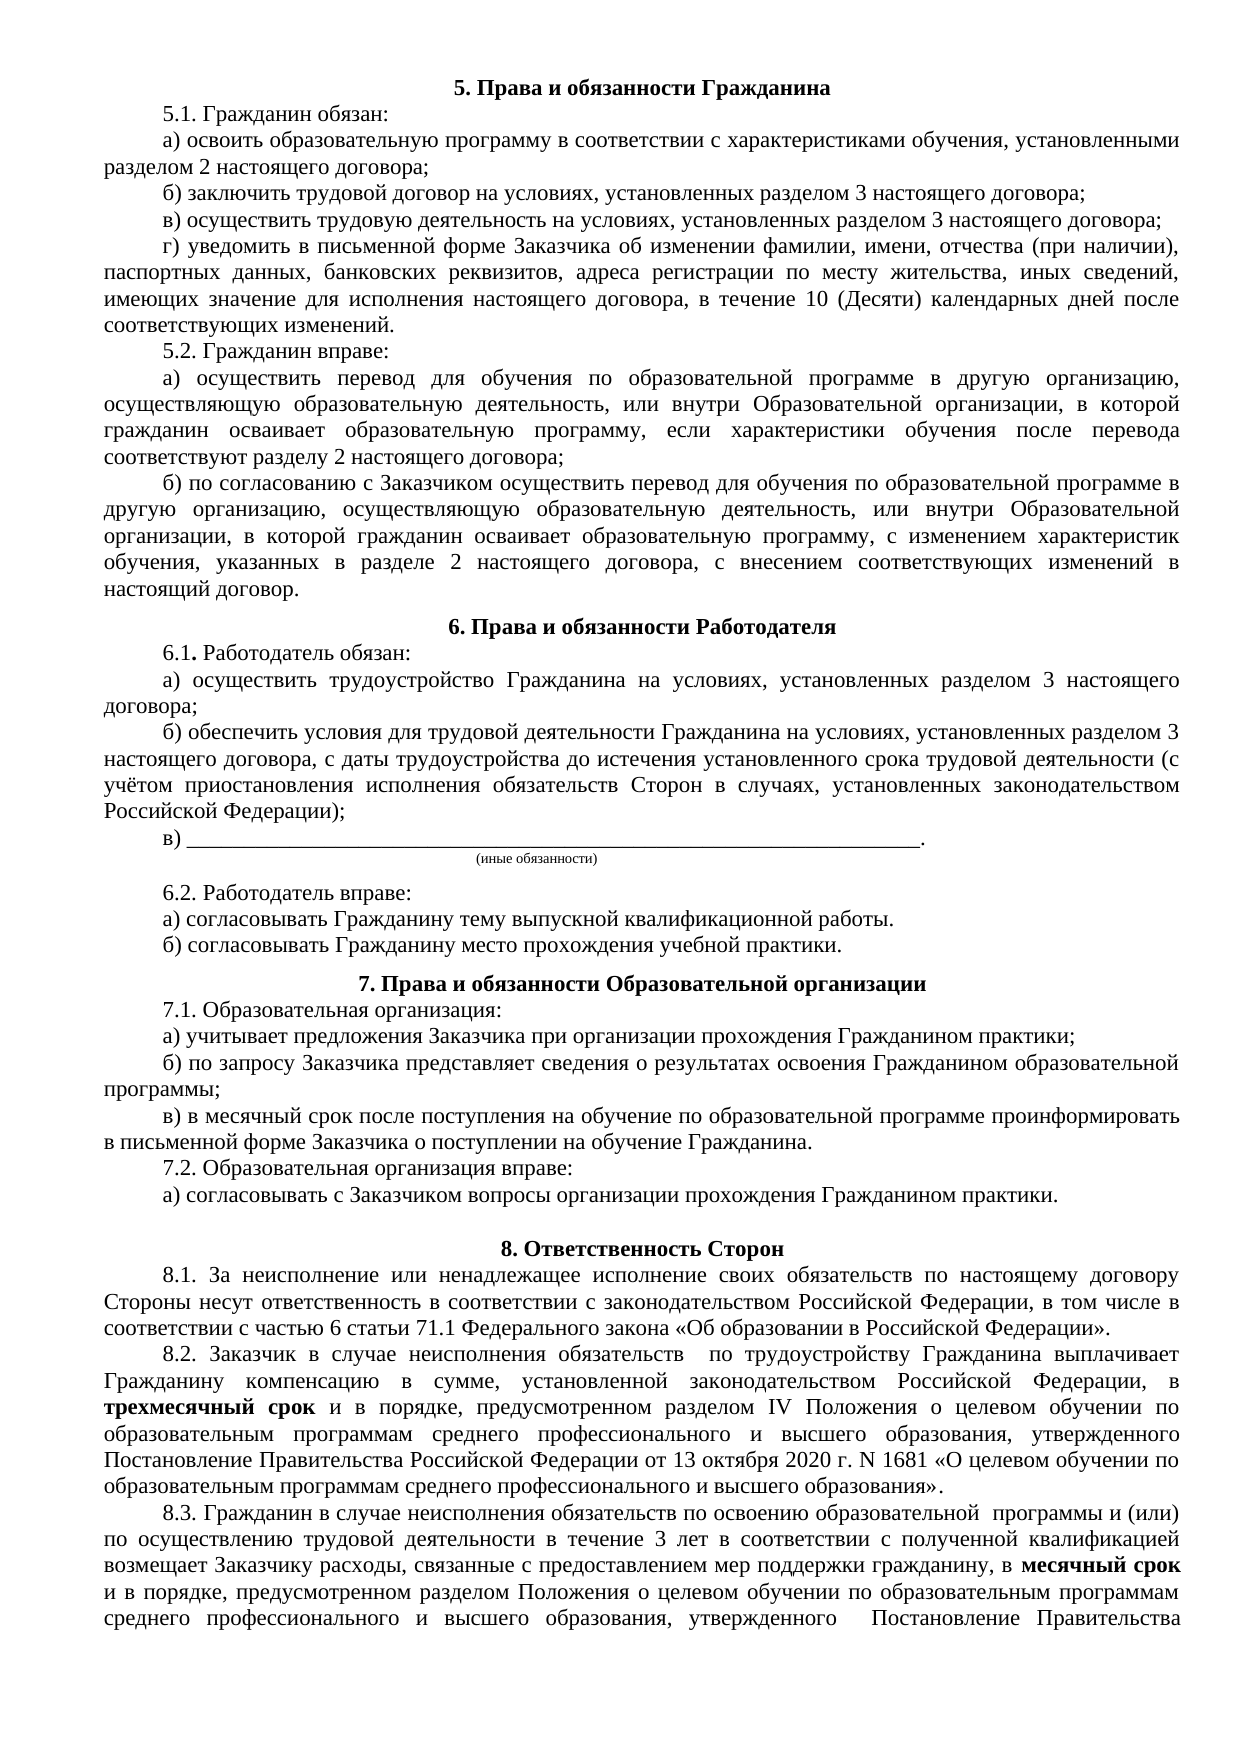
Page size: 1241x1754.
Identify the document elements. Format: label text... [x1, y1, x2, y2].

text б) по запросу Заказчика представляет сведения о результатах освоения Гражданином образовательной программы; [103, 1049, 1181, 1102]
text 7.2. Образовательная организация вправе: [103, 1154, 1181, 1181]
text а) согласовывать с Заказчиком вопросы организации прохождения Гражданином практики. [103, 1181, 1181, 1207]
text 6.2. Работодатель вправе: [103, 879, 1181, 905]
text а) освоить образовательную программу в соответствии с характеристиками обучения, установленными разделом 2 настоящего договора; [103, 127, 1181, 179]
text 5.2. Гражданин вправе: [103, 337, 1181, 364]
text а) осуществить перевод для обучения по образовательной программе в другую организацию, осуществляющую образовательную деятельность, или внутри Образовательной организации, в которой гражданин осваивает образовательную программу, если характеристики обучения после перевода соответствуют разделу 2 настоящего договора; [103, 364, 1181, 469]
text 6. Права и обязанности Работодателя [103, 613, 1181, 639]
text а) согласовывать Гражданину тему выпускной квалификационной работы. [103, 905, 1181, 932]
text б) по согласованию с Заказчиком осуществить перевод для обучения по образовательной программе в другую организацию, осуществляющую образовательную деятельность, или внутри Образовательной организации, в которой гражданин осваивает образовательную программу, с изменением характеристик обучения, указанных в разделе 2 настоящего договора, с внесением соответствующих изменений в настоящий договор. [103, 469, 1181, 601]
text г) уведомить в письменной форме Заказчика об изменении фамилии, имени, отчества (при наличии), паспортных данных, банковских реквизитов, адреса регистрации по месту жительства, иных сведений, имеющих значение для исполнения настоящего договора, в течение 10 (Десяти) календарных дней после соответствующих изменений. [103, 232, 1181, 337]
text б) обеспечить условия для трудовой деятельности Гражданина на условиях, установленных разделом 3 настоящего договора, с даты трудоустройства до истечения установленного срока трудовой деятельности (с учётом приостановления исполнения обязательств Сторон в случаях, установленных законодательством Российской Федерации); [103, 718, 1181, 824]
text б) заключить трудовой договор на условиях, установленных разделом 3 настоящего договора; [103, 179, 1181, 206]
text (иные обязанности) [472, 850, 1181, 879]
text 8. Ответственность Сторон [103, 1235, 1181, 1261]
text 7.1. Образовательная организация: [103, 996, 1181, 1023]
text 8.1. За неисполнение или ненадлежащее исполнение своих обязательств по настоящему договору Стороны несут ответственность в соответствии с законодательством Российской Федерации, в том числе в соответствии с частью 6 статьи 71.1 Федерального закона «Об образовании в Российской Федерации». [103, 1261, 1181, 1341]
text 5.1. Гражданин обязан: [103, 100, 1181, 127]
text 5. Права и обязанности Гражданина [103, 74, 1181, 100]
text 7. Права и обязанности Образовательной организации [103, 970, 1181, 996]
text в) в месячный срок после поступления на обучение по образовательной программе проинформировать в письменной форме Заказчика о поступлении на обучение Гражданина. [103, 1102, 1181, 1154]
text в) осуществить трудовую деятельность на условиях, установленных разделом 3 настоящего договора; [103, 206, 1181, 232]
text а) учитывает предложения Заказчика при организации прохождения Гражданином практики; [103, 1023, 1181, 1049]
text б) согласовывать Гражданину место прохождения учебной практики. [103, 932, 1181, 958]
text 8.2. Заказчик в случае неисполнения обязательств по трудоустройству Гражданина выплачивает Гражданину компенсацию в сумме, установленной законодательством Российской Федерации, в трехмесячный срок и в порядке, предусмотренном разделом IV Положения о целевом обучении по образовательным программам среднего профессионального и высшего образования, утвержденного Постановление Правительства Российской Федерации от 13 октября 2020 г. N 1681 «О целевом обучении по образовательным программам среднего профессионального и высшего образования». [103, 1341, 1181, 1499]
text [103, 1499, 1181, 1630]
text 6.1. Работодатель обязан: [103, 639, 1181, 666]
text а) осуществить трудоустройство Гражданина на условиях, установленных разделом 3 настоящего договора; [103, 666, 1181, 718]
text в) ________________________________________________________________. [103, 824, 1181, 850]
